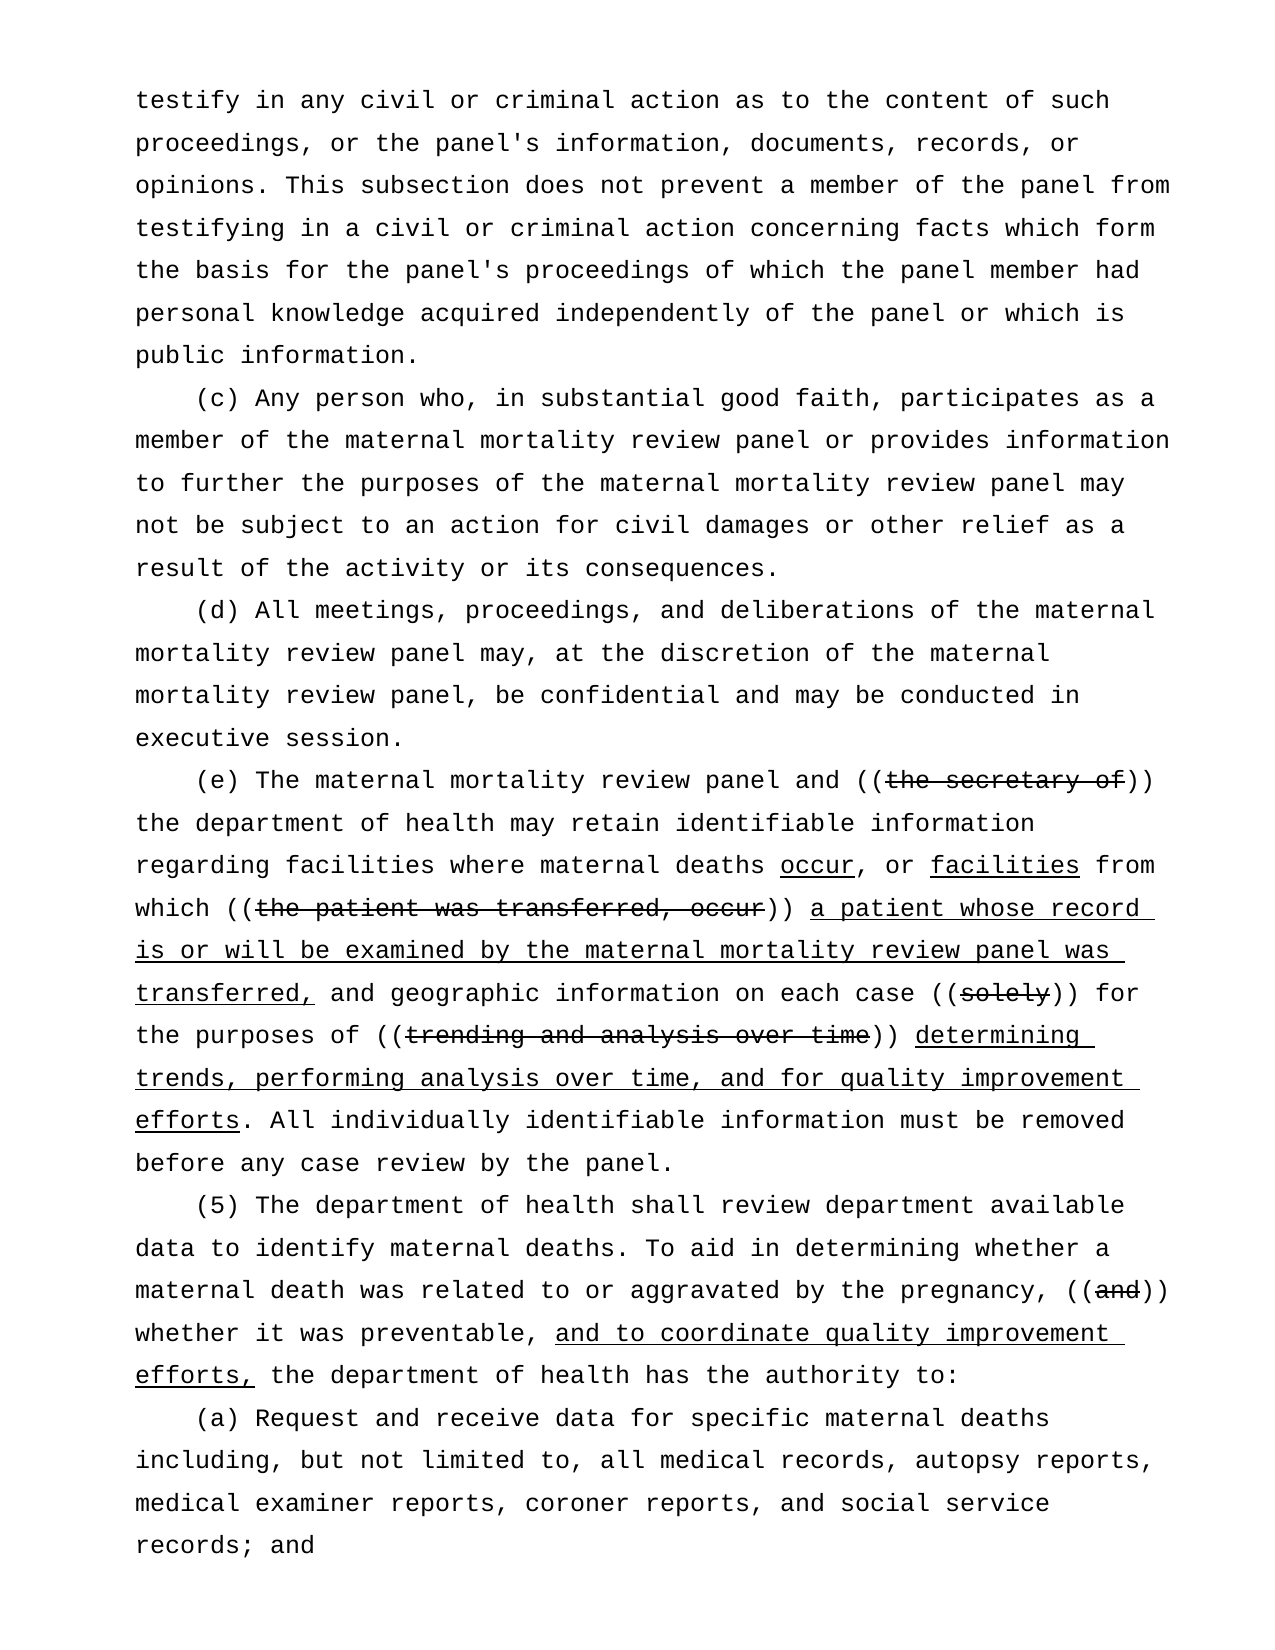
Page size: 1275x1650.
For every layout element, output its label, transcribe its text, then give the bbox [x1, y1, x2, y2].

text (e) The maternal mortality review panel and ((the secretary of)) the department of health may retain identifiable information regarding facilities where maternal deaths occur, or facilities from which ((the patient was transferred, occur)) a patient whose record is or will be examined by the maternal mortality review panel was transferred, and geographic information on each case ((solely)) for the purposes of ((trending and analysis over time)) determining trends, performing analysis over time, and for quality improvement efforts. All individually identifiable information must be removed before any case review by the panel. [135, 755, 1170, 1180]
text (5) The department of health shall review department available data to identify maternal deaths. To aid in determining whether a maternal death was related to or aggravated by the pregnancy, ((and)) whether it was preventable, and to coordinate quality improvement efforts, the department of health has the authority to: [135, 1180, 1170, 1392]
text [135, 75, 1170, 372]
text (c) Any person who, in substantial good faith, participates as a member of the maternal mortality review panel or provides information to further the purposes of the maternal mortality review panel may not be subject to an action for civil damages or other relief as a result of the activity or its consequences. [135, 372, 1170, 585]
text (a) Request and receive data for specific maternal deaths including, but not limited to, all medical records, autopsy reports, medical examiner reports, coroner reports, and social service records; and [135, 1392, 1170, 1562]
text (d) All meetings, proceedings, and deliberations of the maternal mortality review panel may, at the discretion of the maternal mortality review panel, be confidential and may be conducted in executive session. [135, 585, 1170, 755]
